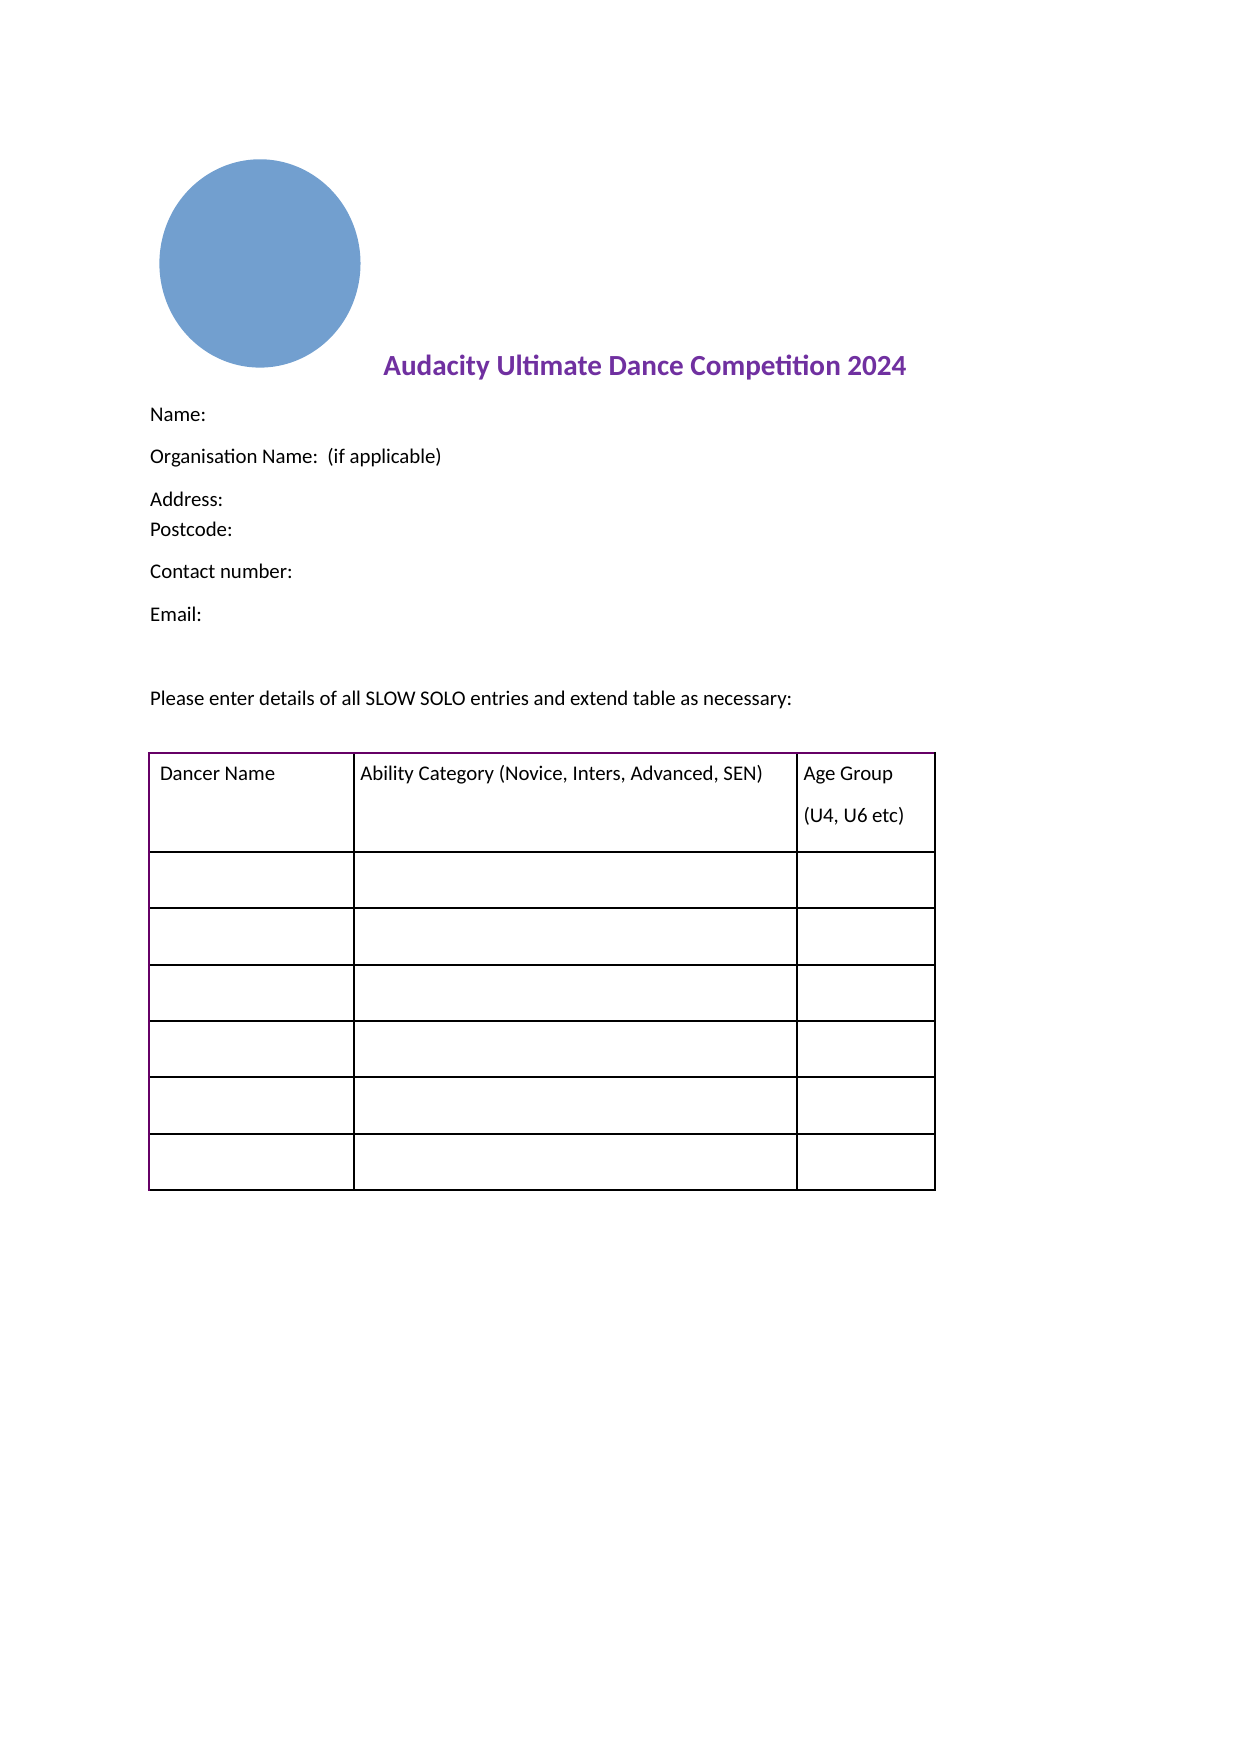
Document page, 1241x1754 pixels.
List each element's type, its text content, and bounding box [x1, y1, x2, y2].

table_cell [150, 1078, 353, 1133]
table_cell [355, 966, 796, 1020]
text Contact number: [150, 558, 1090, 584]
text Name: [150, 401, 1090, 427]
table_cell [798, 966, 934, 1020]
table_cell [150, 1022, 353, 1076]
table_cell [150, 966, 353, 1020]
table_cell [355, 853, 796, 907]
table_header Age Group (U4, U6 etc) [798, 754, 934, 851]
text Email: [150, 601, 1090, 626]
table_cell [355, 1078, 796, 1133]
table_cell [798, 1022, 934, 1076]
text Organisation Name: (if applicable) [150, 444, 1090, 469]
table_cell [355, 1135, 796, 1189]
table_cell [150, 853, 353, 907]
text Address: Postcode: [150, 486, 1090, 541]
table_cell [798, 853, 934, 907]
table_cell [798, 1135, 934, 1189]
table_cell [355, 1022, 796, 1076]
table_cell [355, 909, 796, 963]
text Audacity Ultimate Dance Competition 2024 [150, 150, 1090, 382]
table_cell [150, 909, 353, 963]
table_header Dancer Name [150, 754, 353, 851]
table_cell [798, 909, 934, 963]
table_cell [798, 1078, 934, 1133]
table_cell [150, 1135, 353, 1189]
text Please enter details of all SLOW SOLO entries and extend table as necessary: [150, 686, 1090, 711]
table_header Ability Category (Novice, Inters, Advanced, SEN) [355, 754, 796, 851]
